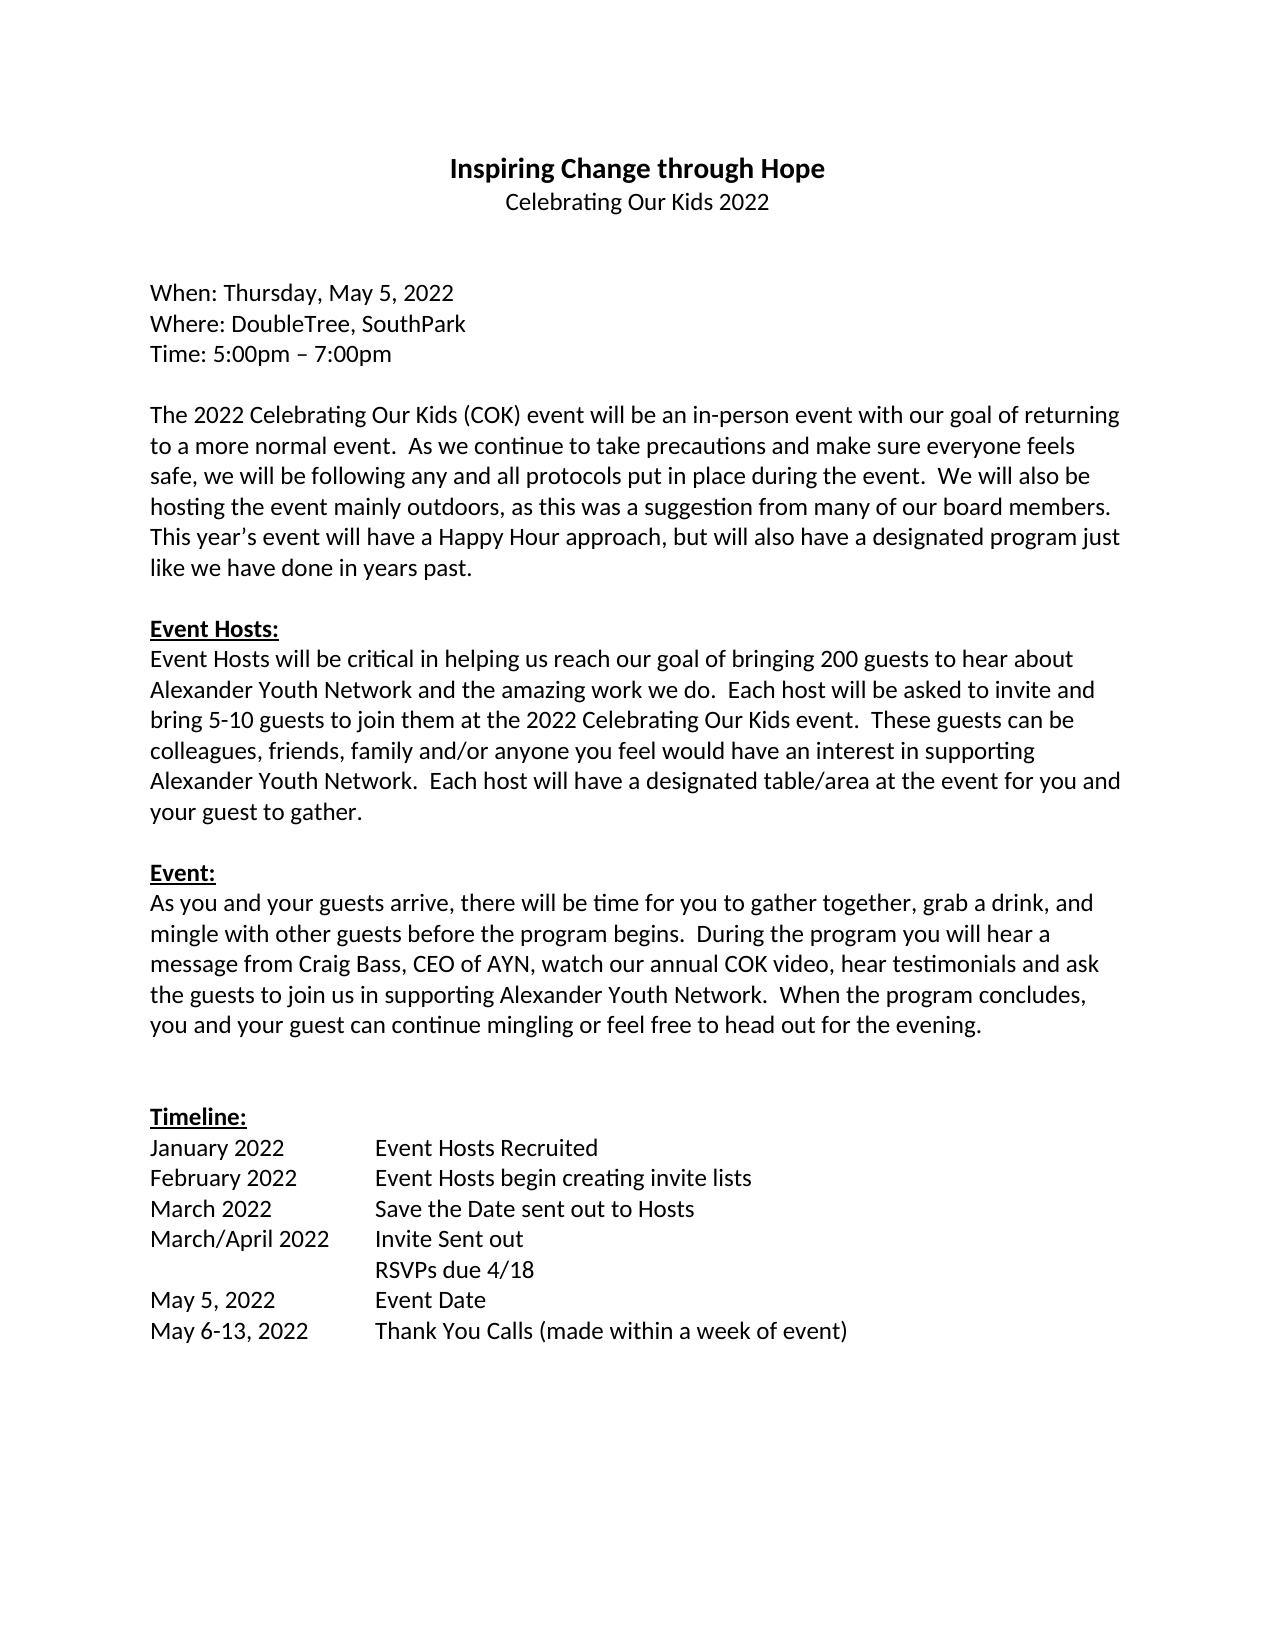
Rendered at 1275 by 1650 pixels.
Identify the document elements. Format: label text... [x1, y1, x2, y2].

text March 2022 Save the Date sent out to Hosts [150, 1193, 1125, 1223]
text May 5, 2022 Event Date [150, 1284, 1125, 1315]
text Event Hosts: [150, 613, 1125, 643]
text Time: 5:00pm – 7:00pm [150, 338, 1125, 369]
text March/April 2022 Invite Sent out [150, 1223, 1125, 1254]
text As you and your guests arrive, there will be time for you to gather together, grab a drink, and mingle with other guests before the program begins. During the program you will hear a message from Craig Bass, CEO of AYN, watch our annual COK video, hear testimonials and ask the guests to join us in supporting Alexander Youth Network. When the program concludes, you and your guest can continue mingling or feel free to head out for the evening. [150, 888, 1125, 1040]
text Event: [150, 857, 1125, 888]
text RSVPs due 4/18 [300, 1254, 1125, 1284]
text February 2022 Event Hosts begin creating invite lists [150, 1162, 1125, 1193]
text When: Thursday, May 5, 2022 [150, 277, 1125, 308]
text January 2022 Event Hosts Recruited [150, 1132, 1125, 1162]
text Inspiring Change through Hope [150, 150, 1125, 186]
text Timeline: [150, 1101, 1125, 1132]
text Where: DoubleTree, SouthPark [150, 308, 1125, 338]
text May 6-13, 2022 Thank You Calls (made within a week of event) [150, 1315, 1125, 1345]
text Celebrating Our Kids 2022 [150, 186, 1125, 216]
text Event Hosts will be critical in helping us reach our goal of bringing 200 guests to hear about Alexander Youth Network and the amazing work we do. Each host will be asked to invite and bring 5-10 guests to join them at the 2022 Celebrating Our Kids event. These guests can be colleagues, friends, family and/or anyone you feel would have an interest in supporting Alexander Youth Network. Each host will have a designated table/area at the event for you and your guest to gather. [150, 643, 1125, 827]
text The 2022 Celebrating Our Kids (COK) event will be an in-person event with our goal of returning to a more normal event. As we continue to take precautions and make sure everyone feels safe, we will be following any and all protocols put in place during the event. We will also be hosting the event mainly outdoors, as this was a suggestion from many of our board members. This year’s event will have a Happy Hour approach, but will also have a designated program just like we have done in years past. [150, 399, 1125, 582]
